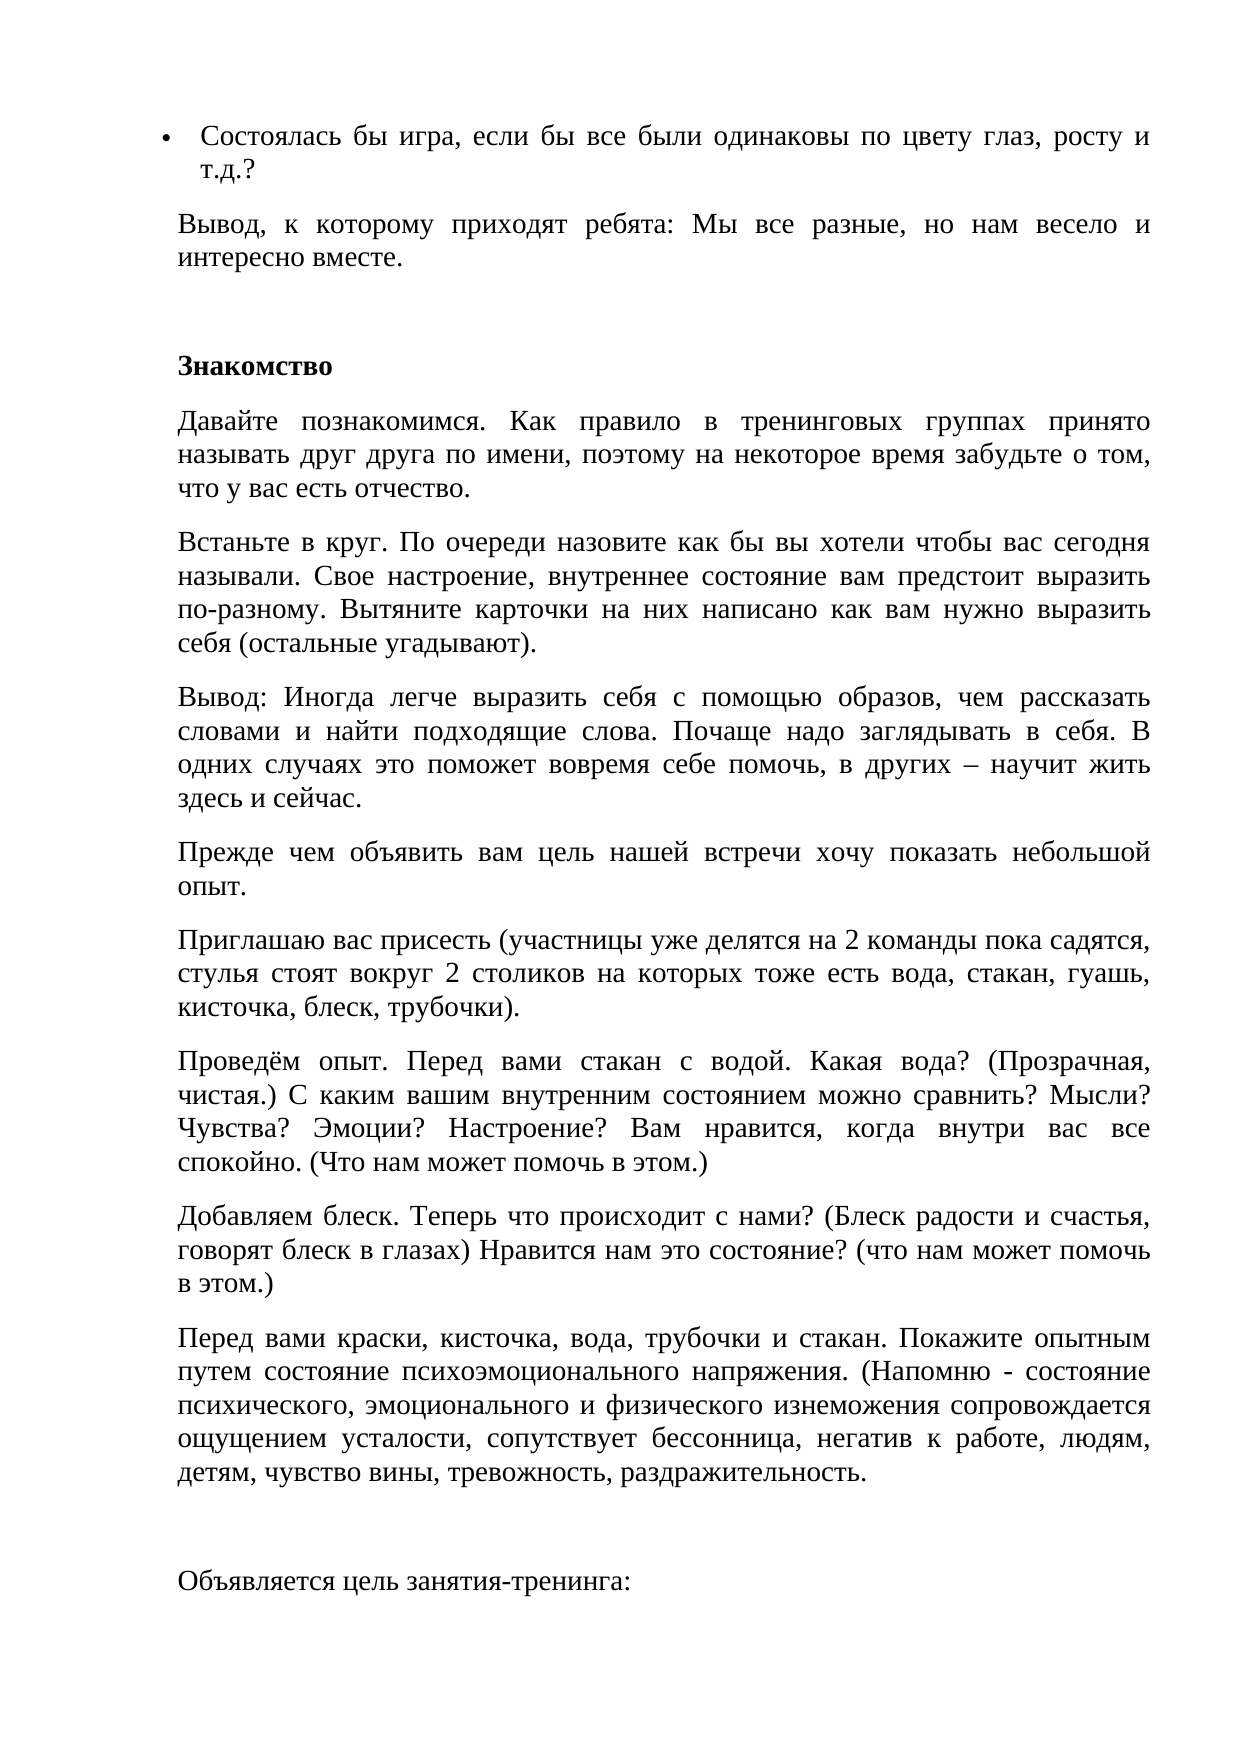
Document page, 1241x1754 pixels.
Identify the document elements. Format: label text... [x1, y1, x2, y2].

text Перед вами краски, кисточка, вода, трубочки и стакан. Покажите опытным путем состояние психоэмоционального напряжения. (Напомню - состояние психического, эмоционального и физического изнеможения сопровождается ощущением усталости, сопутствует бессонница, негатив к работе, людям, детям, чувство вины, тревожность, раздражительность. [177, 1320, 1152, 1488]
text Прежде чем объявить вам цель нашей встречи хочу показать небольшой опыт. [177, 834, 1152, 901]
text Знакомство [177, 348, 1152, 382]
text Встаньте в круг. По очереди назовите как бы вы хотели чтобы вас сегодня называли. Свое настроение, внутреннее состояние вам предстоит выразить по-разному. Вытяните карточки на них написано как вам нужно выразить себя (остальные угадывают). [177, 524, 1152, 658]
text Добавляем блеск. Теперь что происходит с нами? (Блеск радости и счастья, говорят блеск в глазах) Нравится нам это состояние? (что нам может помочь в этом.) [177, 1198, 1152, 1299]
list Состоялась бы игра, если бы все были одинаковы по цвету глаз, росту и т.д.? [163, 118, 1152, 185]
text Приглашаю вас присесть (участницы уже делятся на 2 команды пока садятся, стулья стоят вокруг 2 столиков на которых тоже есть вода, стакан, гуашь, кисточка, блеск, трубочки). [177, 922, 1152, 1023]
text Проведём опыт. Перед вами стакан с водой. Какая вода? (Прозрачная, чистая.) С каким вашим внутренним состоянием можно сравнить? Мысли? Чувства? Эмоции? Настроение? Вам нравится, когда внутри вас все спокойно. (Что нам может помочь в этом.) [177, 1043, 1152, 1178]
text Вывод, к которому приходят ребята: Мы все разные, но нам весело и интересно вместе. [177, 206, 1152, 273]
text Давайте познакомимся. Как правило в тренинговых группах принято называть друг друга по имени, поэтому на некоторое время забудьте о том, что у вас есть отчество. [177, 403, 1152, 503]
text Объявляется цель занятия-тренинга: [177, 1563, 1152, 1596]
text Вывод: Иногда легче выразить себя с помощью образов, чем рассказать словами и найти подходящие слова. Почаще надо заглядывать в себя. В одних случаях это поможет вовремя себе помочь, в других – научит жить здесь и сейчас. [177, 679, 1152, 813]
